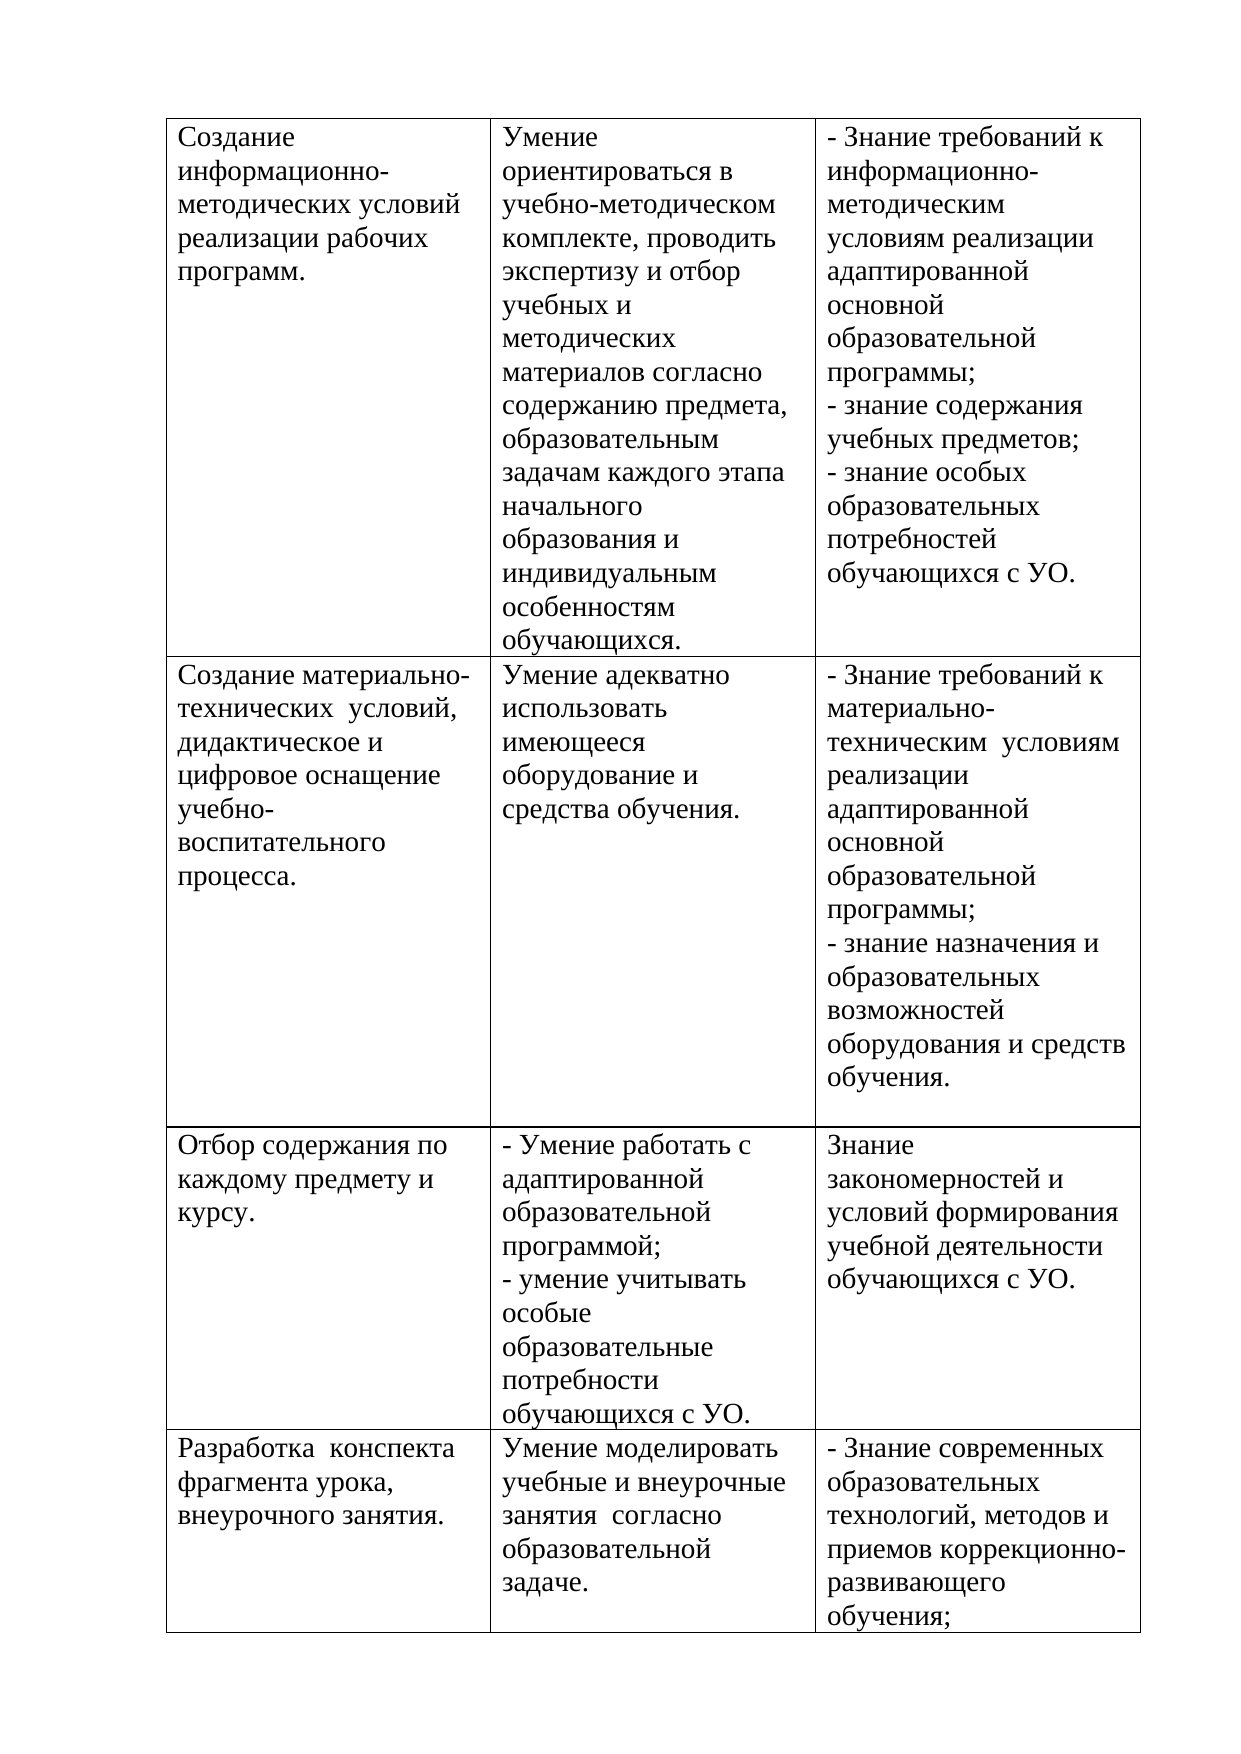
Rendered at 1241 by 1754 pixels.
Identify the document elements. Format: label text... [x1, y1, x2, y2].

table_cell - Знание требований к материально-техническим условиям реализации адаптированной основной образовательной программы; - знание назначения и образовательных возможностей оборудования и средств обучения. [816, 657, 1140, 1126]
table_cell Создание информационно-методических условий реализации рабочих программ. [167, 119, 490, 656]
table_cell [167, 1430, 490, 1632]
table_cell Отбор содержания по каждому предмету и курсу. [167, 1128, 490, 1429]
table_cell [816, 1430, 1140, 1632]
table_cell Знание закономерностей и условий формирования учебной деятельности обучающихся с УО. [816, 1128, 1140, 1429]
table_cell - Знание требований к информационно-методическим условиям реализации адаптированной основной образовательной программы; - знание содержания учебных предметов; - знание особых образовательных потребностей обучающихся с УО. [816, 119, 1140, 656]
table_cell Умение ориентироваться в учебно-методическом комплекте, проводить экспертизу и отбор учебных и методических материалов согласно содержанию предмета, образовательным задачам каждого этапа начального образования и индивидуальным особенностям обучающихся. [491, 119, 815, 656]
table_cell Создание материально-технических условий, дидактическое и цифровое оснащение учебно-воспитательного процесса. [167, 657, 490, 1126]
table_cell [491, 1430, 815, 1632]
table_cell - Умение работать с адаптированной образовательной программой; - умение учитывать особые образовательные потребности обучающихся с УО. [491, 1128, 815, 1429]
table_cell Умение адекватно использовать имеющееся оборудование и средства обучения. [491, 657, 815, 1126]
